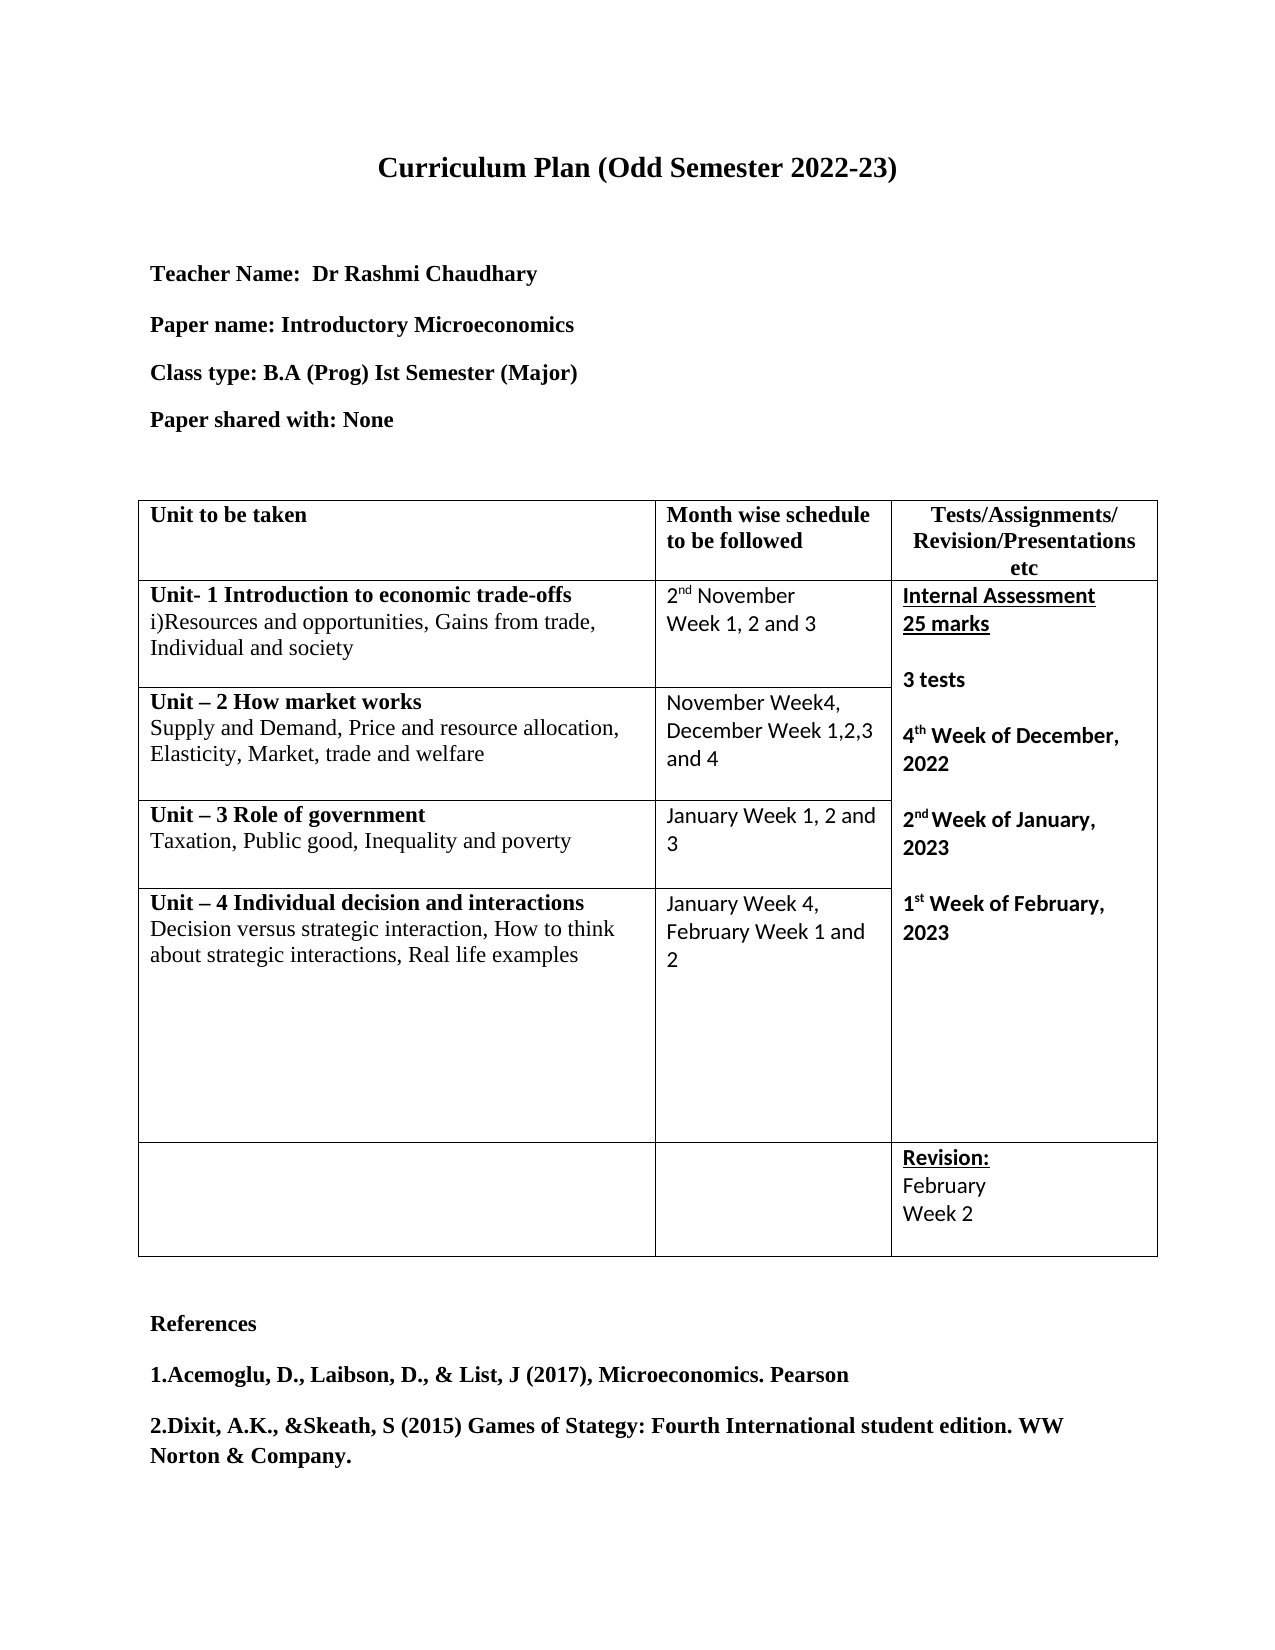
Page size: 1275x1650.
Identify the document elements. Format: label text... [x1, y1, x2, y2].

text Curriculum Plan (Odd Semester 2022-23) [150, 150, 1125, 183]
table_cell Unit – 2 How market works Supply and Demand, Price and resource allocation, Elasticity, Market, trade and welfare [139, 688, 655, 800]
table_cell Internal Assessment 25 marks 3 tests 4th Week of December, 2022 2nd Week of January, 2023 1st Week of February, 2023 [892, 581, 1157, 1142]
table_header Unit to be taken [139, 501, 655, 580]
table_cell [139, 1143, 655, 1256]
text 1.Acemoglu, D., Laibson, D., & List, J (2017), Microeconomics. Pearson [150, 1361, 1125, 1388]
table_cell Unit – 4 Individual decision and interactions Decision versus strategic interaction, How to think about strategic interactions, Real life examples [139, 889, 655, 1142]
text Class type: B.A (Prog) Ist Semester (Major) [150, 359, 1125, 385]
table_header Month wise schedule to be followed [656, 501, 891, 580]
table_cell January Week 4, February Week 1 and 2 [656, 889, 891, 1142]
table_cell [656, 1143, 891, 1256]
table_cell Unit – 3 Role of government Taxation, Public good, Inequality and poverty [139, 801, 655, 888]
table_cell November Week4, December Week 1,2,3 and 4 [656, 688, 891, 800]
table_cell Revision: February Week 2 [892, 1143, 1157, 1256]
table_cell 2nd November Week 1, 2 and 3 [656, 581, 891, 687]
text Paper name: Introductory Microeconomics [150, 311, 1125, 338]
text Paper shared with: None [150, 406, 1125, 432]
text Teacher Name: Dr Rashmi Chaudhary [150, 260, 1125, 287]
table_cell Unit- 1 Introduction to economic trade-offs i)Resources and opportunities, Gains from trade, Individual and society [139, 581, 655, 687]
table_header Tests/Assignments/ Revision/Presentations etc [892, 501, 1157, 580]
text 2.Dixit, A.K., &Skeath, S (2015) Games of Stategy: Fourth International student edition. WW Norton & Company. [150, 1412, 1125, 1469]
table_cell January Week 1, 2 and 3 [656, 801, 891, 888]
text References [150, 1310, 1125, 1337]
